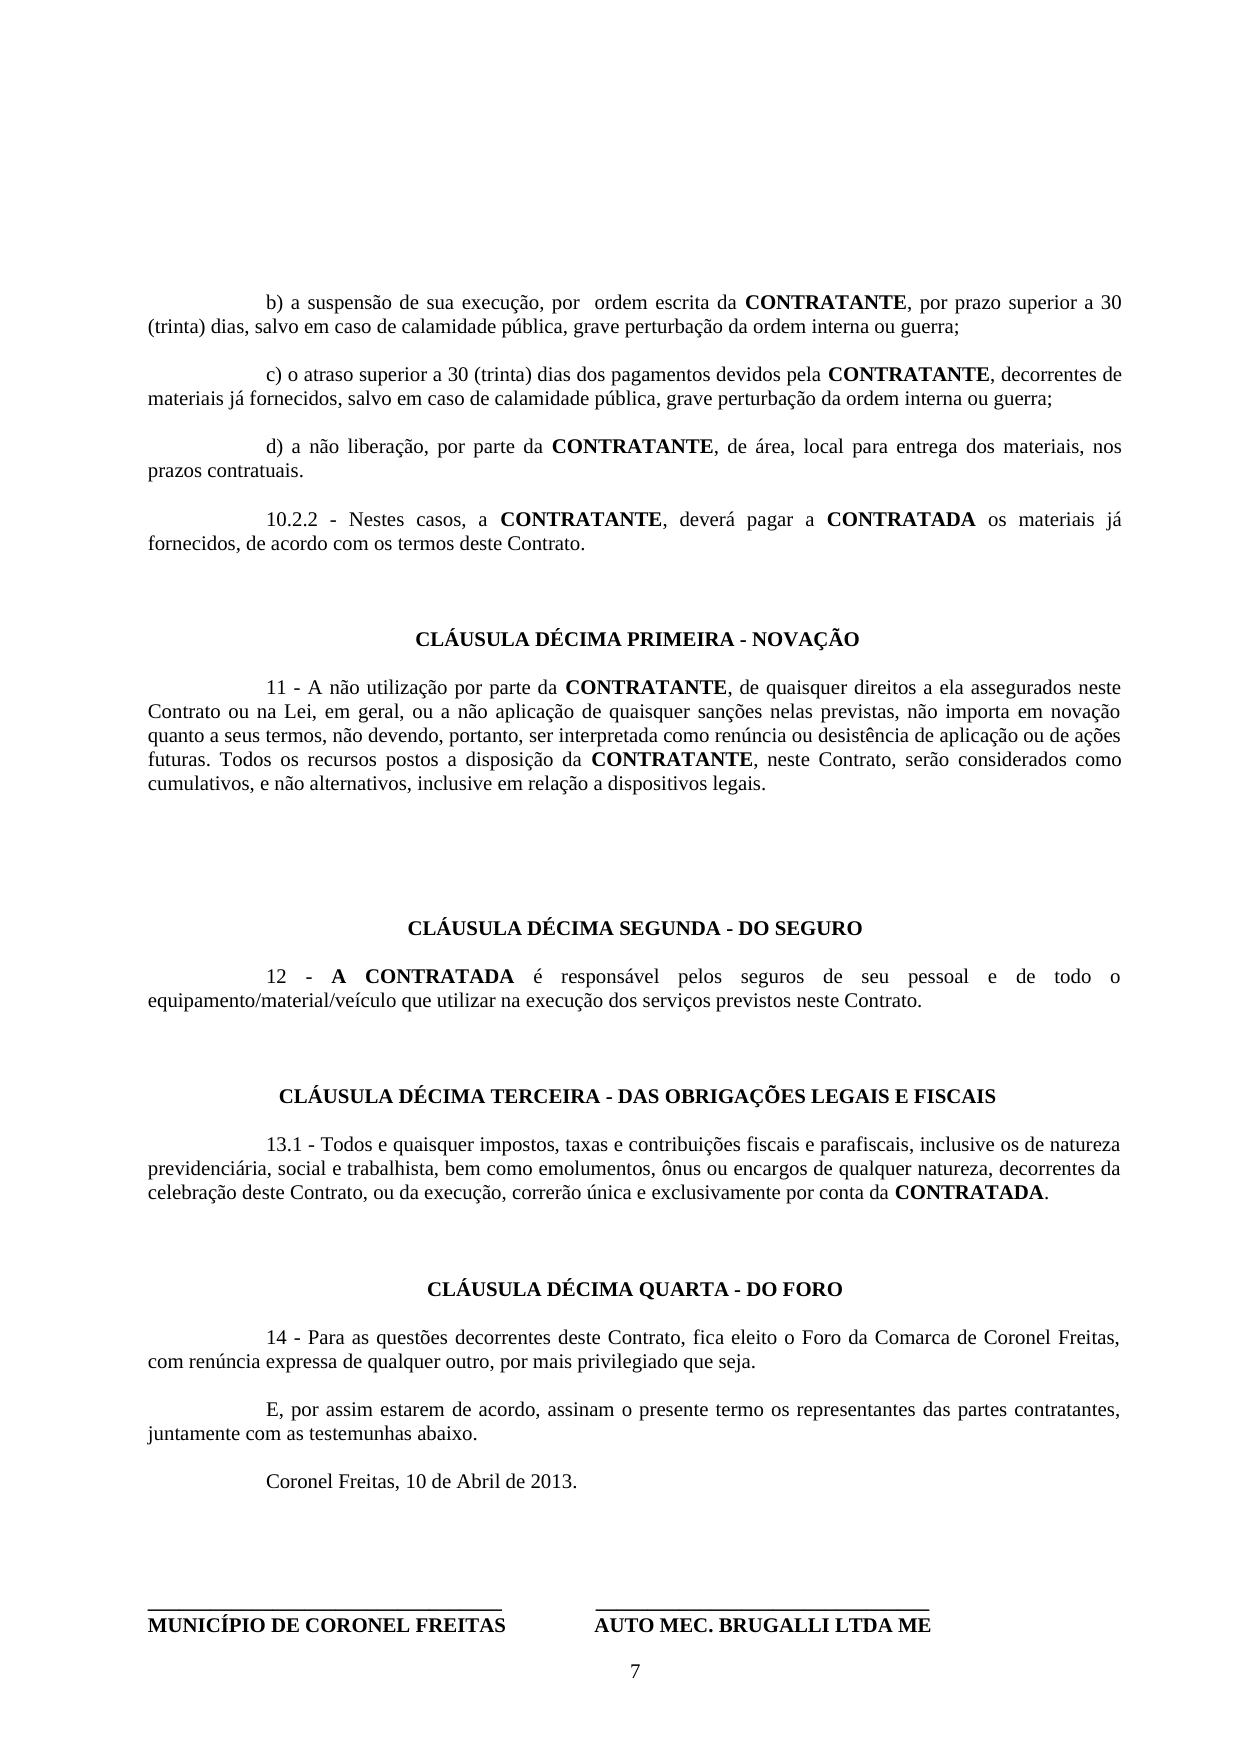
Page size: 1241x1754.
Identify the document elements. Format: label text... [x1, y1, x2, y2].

text CLÁUSULA DÉCIMA SEGUNDA - DO SEGURO [148, 916, 1122, 939]
text c) o atraso superior a 30 (trinta) dias dos pagamentos devidos pela CONTRATANTE, decorrentes de materiais já fornecidos, salvo em caso de calamidade pública, grave perturbação da ordem interna ou guerra; [148, 362, 1122, 410]
text Coronel Freitas, . [148, 1469, 1122, 1493]
text 14 - Para as questões decorrentes deste Contrato, fica eleito o Foro da Comarca de Coronel Freitas, com renúncia expressa de qualquer outro, por mais privilegiado que seja. [148, 1324, 1122, 1373]
text b) a suspensão de sua execução, por ordem escrita da CONTRATANTE, por prazo superior a 30 (trinta) dias, salvo em caso de calamidade pública, grave perturbação da ordem interna ou guerra; [148, 290, 1122, 338]
text CLÁUSULA DÉCIMA QUARTA - DO FORO [148, 1276, 1122, 1301]
text __________________________________ ________________________________ [148, 1589, 1122, 1613]
text 10.2.2 - Nestes casos, a CONTRATANTE, deverá pagar a CONTRATADA os materiais já fornecidos, de acordo com os termos deste Contrato. [148, 506, 1122, 554]
text E, por assim estarem de acordo, assinam o presente termo os representantes das partes contratantes, juntamente com as testemunhas abaixo. [148, 1397, 1122, 1445]
text 13.1 - Todos e quaisquer impostos, taxas e contribuições fiscais e parafiscais, inclusive os de natureza previdenciária, social e trabalhista, bem como emolumentos, ônus ou encargos de qualquer natureza, decorrentes da celebração deste Contrato, ou da execução, correrão única e exclusivamente por conta da CONTRATADA. [148, 1132, 1122, 1204]
text CLÁUSULA DÉCIMA TERCEIRA - DAS OBRIGAÇÕES LEGAIS E FISCAIS [148, 1084, 1122, 1108]
text 11 - A não utilização por parte da CONTRATANTE, de quaisquer direitos a ela assegurados neste Contrato ou na Lei, em geral, ou a não aplicação de quaisquer sanções nelas previstas, não importa em novação quanto a seus termos, não devendo, portanto, ser interpretada como renúncia ou desistência de aplicação ou de ações futuras. Todos os recursos postos a disposição da CONTRATANTE, neste Contrato, serão considerados como cumulativos, e não alternativos, inclusive em relação a dispositivos legais. [148, 675, 1122, 795]
text MUNICÍPIO DE CORONEL FREITAS AUTO MEC. BRUGALLI LTDA ME [148, 1613, 1122, 1637]
text CLÁUSULA DÉCIMA PRIMEIRA - NOVAÇÃO [148, 627, 1122, 651]
text d) a não liberação, por parte da CONTRATANTE, de área, local para entrega dos materiais, nos prazos contratuais. [148, 434, 1122, 482]
text 12 - A CONTRATADA é responsável pelos seguros de seu pessoal e de todo o equipamento/material/veículo que utilizar na execução dos serviços previstos neste Contrato. [148, 964, 1122, 1012]
